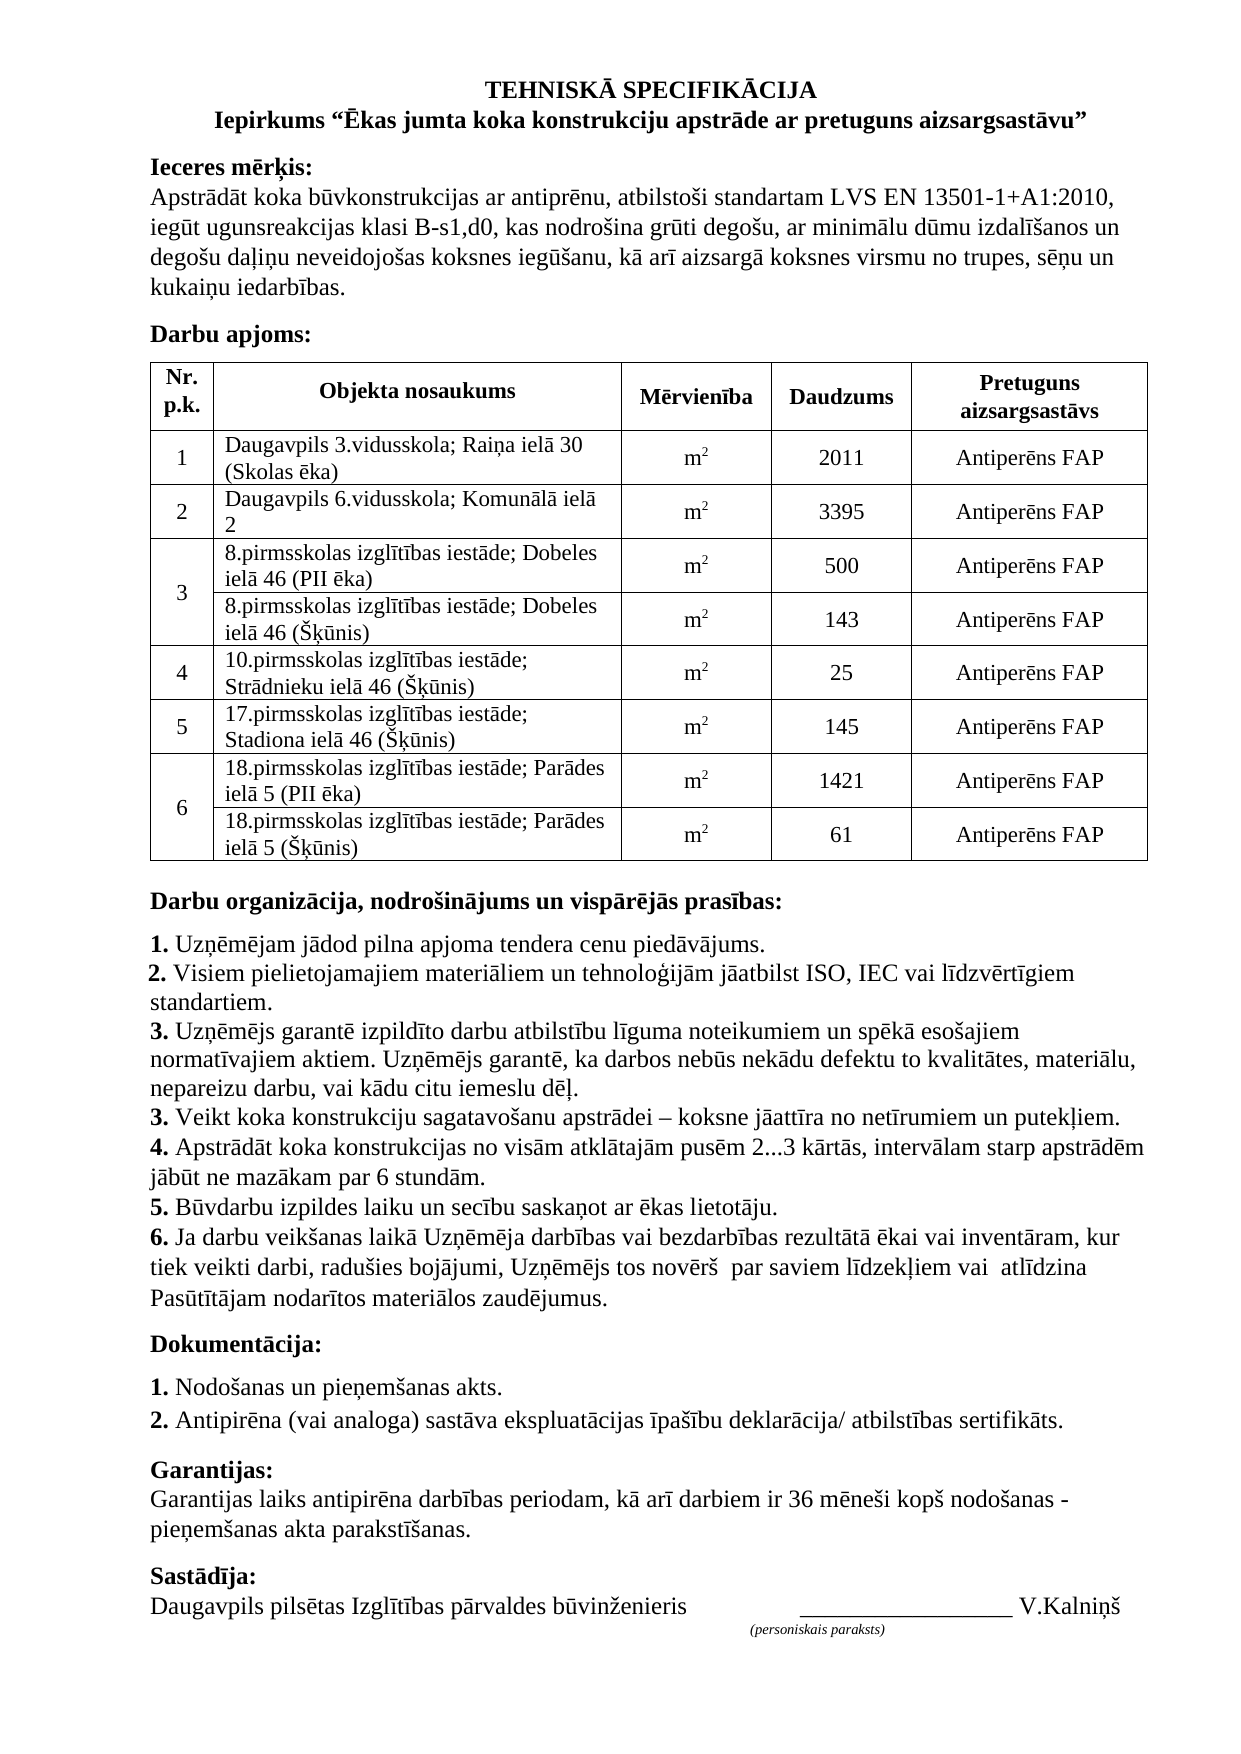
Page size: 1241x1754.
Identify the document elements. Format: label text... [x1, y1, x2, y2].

table_cell 25 [772, 646, 911, 699]
table_cell m2 [622, 646, 771, 699]
table_header Objekta nosaukums [214, 363, 621, 430]
table_cell m2 [622, 700, 771, 753]
table_cell 145 [772, 700, 911, 753]
table_cell 4 [151, 646, 213, 699]
table_cell 8.pirmsskolas izglītības iestāde; Dobeles ielā 46 (PII ēka) [214, 539, 621, 592]
text (personiskais paraksts) [150, 1621, 1152, 1650]
table_cell m2 [622, 593, 771, 645]
table_cell Antiperēns FAP [912, 646, 1147, 699]
table_cell Daugavpils 6.vidusskola; Komunālā ielā 2 [214, 485, 621, 538]
text 6. Ja darbu veikšanas laikā Uzņēmēja darbības vai bezdarbības rezultātā ēkai vai inventāram, kur tiek veikti darbi, radušies bojājumi, Uzņēmējs tos novērš par saviem līdzekļiem vai atlīdzina Pasūtītājam nodarītos materiālos zaudējumus. [150, 1222, 1152, 1311]
text Apstrādāt koka būvkonstrukcijas ar antiprēnu, atbilstoši standartam LVS EN 13501-1+A1:2010, iegūt ugunsreakcijas klasi B-s1,d0, kas nodrošina grūti degošu, ar minimālu dūmu izdalīšanos un degošu daļiņu neveidojošas koksnes iegūšanu, kā arī aizsargā koksnes virsmu no trupes, sēņu un kukaiņu iedarbības. [150, 182, 1152, 301]
table_cell 143 [772, 593, 911, 645]
table_cell 2011 [772, 431, 911, 484]
table_cell 2 [151, 485, 213, 538]
table_cell 500 [772, 539, 911, 592]
table_cell 61 [772, 808, 911, 860]
text 2. Visiem pielietojamajiem materiāliem un tehnoloģijām jāatbilst ISO, IEC vai līdzvērtīgiem standartiem. [135, 958, 1152, 1016]
table_cell Antiperēns FAP [912, 431, 1147, 484]
text Darbu organizācija, nodrošinājums un vispārējās prasības: [150, 886, 1152, 915]
text Dokumentācija: [150, 1329, 1152, 1358]
table_cell m2 [622, 808, 771, 860]
text Ieceres mērķis: [150, 152, 1152, 181]
table_cell m2 [622, 485, 771, 538]
table_cell m2 [622, 431, 771, 484]
text Iepirkums “Ēkas jumta koka konstrukciju apstrāde ar pretuguns aizsargsastāvu” [150, 105, 1152, 134]
text 3. Uzņēmējs garantē izpildīto darbu atbilstību līguma noteikumiem un spēkā esošajiem normatīvajiem aktiem. Uzņēmējs garantē, ka darbos nebūs nekādu defektu to kvalitātes, materiālu, nepareizu darbu, vai kādu citu iemeslu dēļ. [150, 1016, 1152, 1102]
table_cell Antiperēns FAP [912, 754, 1147, 807]
table_header Nr. p.k. [151, 363, 213, 430]
text TEHNISKĀ SPECIFIKĀCIJA [150, 75, 1152, 104]
table_cell 1421 [772, 754, 911, 807]
table_header Pretuguns aizsargsastāvs [912, 363, 1147, 430]
text 1. Uzņēmējam jādod pilna apjoma tendera cenu piedāvājums. [150, 929, 1152, 958]
table_cell m2 [622, 754, 771, 807]
table_cell 3395 [772, 485, 911, 538]
table_header Mērvienība [622, 363, 771, 430]
text 2. Antipirēna (vai analoga) sastāva ekspluatācijas īpašību deklarācija/ atbilstības sertifikāts. [150, 1406, 1152, 1434]
table_cell Antiperēns FAP [912, 700, 1147, 753]
table_cell 10.pirmsskolas izglītības iestāde; Strādnieku ielā 46 (Šķūnis) [214, 646, 621, 699]
text Garantijas: [150, 1455, 1152, 1484]
table_cell m2 [622, 539, 771, 592]
text 1. Nodošanas un pieņemšanas . [150, 1372, 1152, 1401]
text 3. Veikt koka konstrukciju sagatavošanu apstrādei – koksne jāattīra no netīrumiem un putekļiem. [150, 1102, 1152, 1131]
text 5. Būvdarbu izpildes laiku un secību saskaņot ar ēkas lietotāju. [150, 1192, 1152, 1221]
text Sastādīja: [150, 1561, 1152, 1589]
table_cell 18.pirmsskolas izglītības iestāde; Parādes ielā 5 (PII ēka) [214, 754, 621, 807]
text Darbu apjoms: [150, 319, 1152, 348]
table_cell Antiperēns FAP [912, 485, 1147, 538]
table_cell Antiperēns FAP [912, 593, 1147, 645]
table_cell 17.pirmsskolas izglītības iestāde; Stadiona ielā 46 (Šķūnis) [214, 700, 621, 753]
text 4. Apstrādāt koka konstrukcijas no visām atklātajām pusēm 2...3 kārtās, intervālam starp apstrādēm jābūt ne mazākam par 6 stundām. [150, 1132, 1152, 1191]
table_header Daudzums [772, 363, 911, 430]
table_cell 18.pirmsskolas izglītības iestāde; Parādes ielā 5 (Šķūnis) [214, 808, 621, 860]
table_cell Daugavpils 3.vidusskola; Raiņa ielā 30 (Skolas ēka) [214, 431, 621, 484]
table_cell 6 [151, 754, 213, 860]
table_cell Antiperēns FAP [912, 539, 1147, 592]
table_cell 8.pirmsskolas izglītības iestāde; Dobeles ielā 46 (Šķūnis) [214, 593, 621, 645]
table_cell Antiperēns FAP [912, 808, 1147, 860]
table_cell 3 [151, 539, 213, 645]
text Daugavpils pilsētas Izglītības pārvaldes būvinženieris _________________ V.Kalniņš [150, 1591, 1152, 1620]
text Garantijas laiks antipirēna darbības periodam, kā arī darbiem ir 36 mēneši kopš nodošanas - pieņemšanas akta parakstīšanas. [150, 1484, 1152, 1543]
table_cell 1 [151, 431, 213, 484]
table_cell 5 [151, 700, 213, 753]
